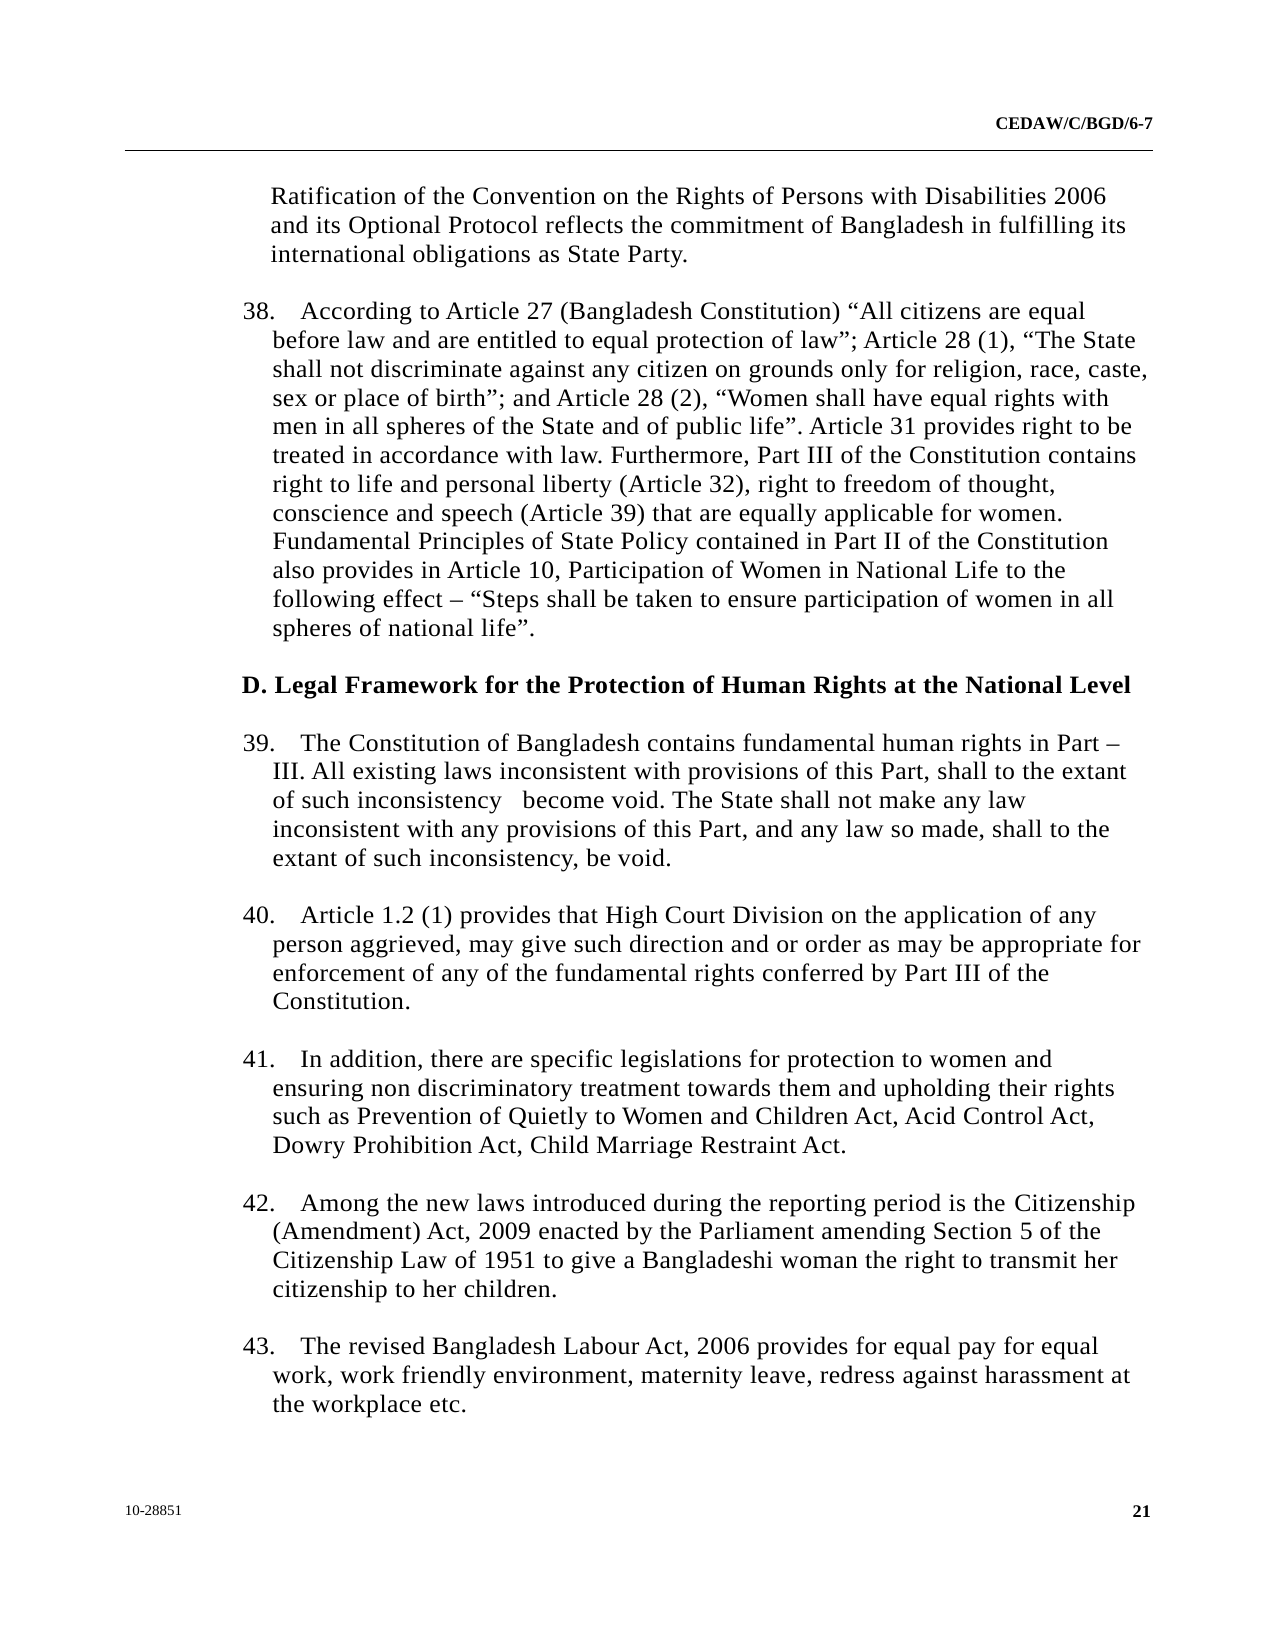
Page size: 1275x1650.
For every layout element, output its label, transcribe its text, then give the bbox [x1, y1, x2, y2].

list Article 1.2 (1) provides that High Court Division on the application of any person aggrieved, may give such direction and or order as may be appropriate for enforcement of any of the fundamental rights conferred by Part III of the Constitution. [243, 900, 1151, 1015]
list According to Article 27 (Bangladesh Constitution) “All citizens are equal before law and are entitled to equal protection of law”; Article 28 (1), “The State shall not discriminate against any citizen on grounds only for religion, race, caste, sex or place of birth”; and Article 28 (2), “Women shall have equal rights with men in all spheres of the State and of public life”. Article 31 provides right to be treated in accordance with law. Furthermore, Part III of the Constitution contains right to life and personal liberty (Article 32), right to freedom of thought, conscience and speech (Article 39) that are equally applicable for women. Fundamental Principles of State Policy contained in Part II of the Constitution also provides in Article 10, Participation of Women in National Life to the following effect – “Steps shall be taken to ensure participation of women in all spheres of national life”. [243, 296, 1151, 641]
list The Constitution of Bangladesh contains fundamental human rights in Part –III. All existing laws inconsistent with provisions of this Part, shall to the extant of such inconsistency become void. The State shall not make any law inconsistent with any provisions of this Part, and any law so made, shall to the extant of such inconsistency, be void. [243, 728, 1151, 871]
list The revised Bangladesh Labour Act, 2006 provides for equal pay for equal work, work friendly environment, maternity leave, redress against harassment at the workplace etc. [243, 1331, 1151, 1418]
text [270, 181, 1151, 268]
list Among the new laws introduced during the reporting period is the Citizenship (Amendment) Act, 2009 enacted by the Parliament amending Section 5 of the Citizenship Law of 1951 to give a Bangladeshi woman the right to transmit her citizenship to her children. [243, 1188, 1151, 1303]
list In addition, there are specific legislations for protection to women and ensuring non discriminatory treatment towards them and upholding their rights such as Prevention of Quietly to Women and Children Act, Acid Control Act, Dowry Prohibition Act, Child Marriage Restraint Act. [243, 1044, 1151, 1159]
text D. Legal Framework for the Protection of Human Rights at the National Level [124, 670, 1151, 699]
